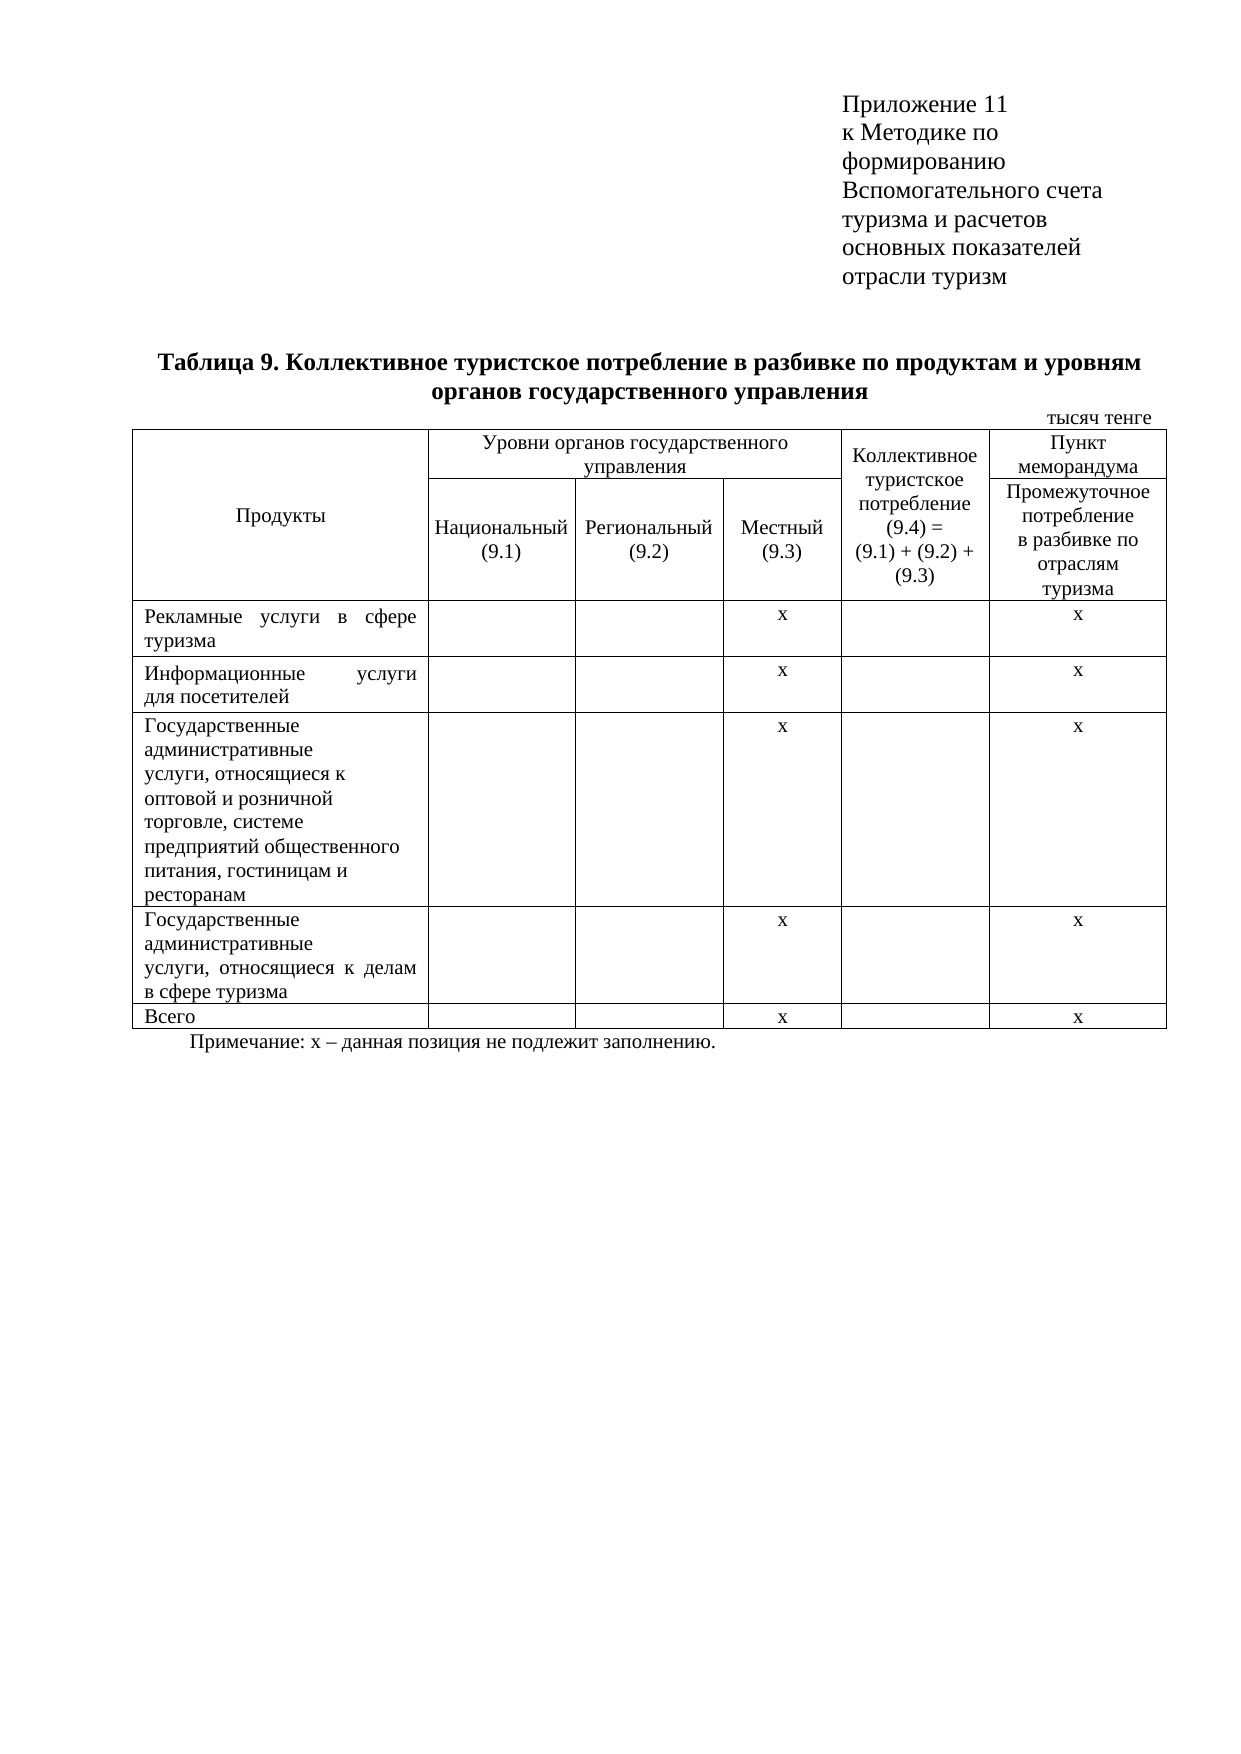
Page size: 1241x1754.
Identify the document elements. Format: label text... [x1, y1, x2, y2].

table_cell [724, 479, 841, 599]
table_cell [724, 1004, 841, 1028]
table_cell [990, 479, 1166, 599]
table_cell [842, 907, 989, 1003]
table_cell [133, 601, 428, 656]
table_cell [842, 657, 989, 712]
text Приложение 11 [842, 89, 1152, 117]
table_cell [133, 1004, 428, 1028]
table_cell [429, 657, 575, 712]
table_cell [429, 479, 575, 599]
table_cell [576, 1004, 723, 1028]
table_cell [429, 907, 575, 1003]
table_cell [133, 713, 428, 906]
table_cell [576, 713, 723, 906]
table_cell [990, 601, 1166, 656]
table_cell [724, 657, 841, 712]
text Таблица 9. Коллективное туристское потребление в разбивке по продуктам и уровням органов государственного управления [148, 347, 1152, 405]
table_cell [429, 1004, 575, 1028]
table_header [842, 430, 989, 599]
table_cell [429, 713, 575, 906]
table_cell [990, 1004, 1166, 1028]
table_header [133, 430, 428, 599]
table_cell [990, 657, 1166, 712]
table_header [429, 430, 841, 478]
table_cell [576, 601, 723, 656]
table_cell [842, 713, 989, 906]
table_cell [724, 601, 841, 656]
text тысяч тенге [207, 405, 1152, 429]
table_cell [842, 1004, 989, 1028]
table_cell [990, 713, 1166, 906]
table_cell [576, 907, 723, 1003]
text Примечание: х – данная позиция не подлежит заполнению. [148, 1029, 1152, 1053]
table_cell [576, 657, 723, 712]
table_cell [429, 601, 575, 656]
text к Методике по формированию [842, 117, 1152, 175]
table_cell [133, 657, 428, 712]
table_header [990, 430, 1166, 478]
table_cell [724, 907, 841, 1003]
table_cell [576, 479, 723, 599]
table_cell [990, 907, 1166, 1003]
text Вспомогательного счета туризма и расчетов основных показателей отрасли туризм [842, 175, 1152, 290]
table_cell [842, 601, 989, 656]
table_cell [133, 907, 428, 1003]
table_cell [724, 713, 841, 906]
